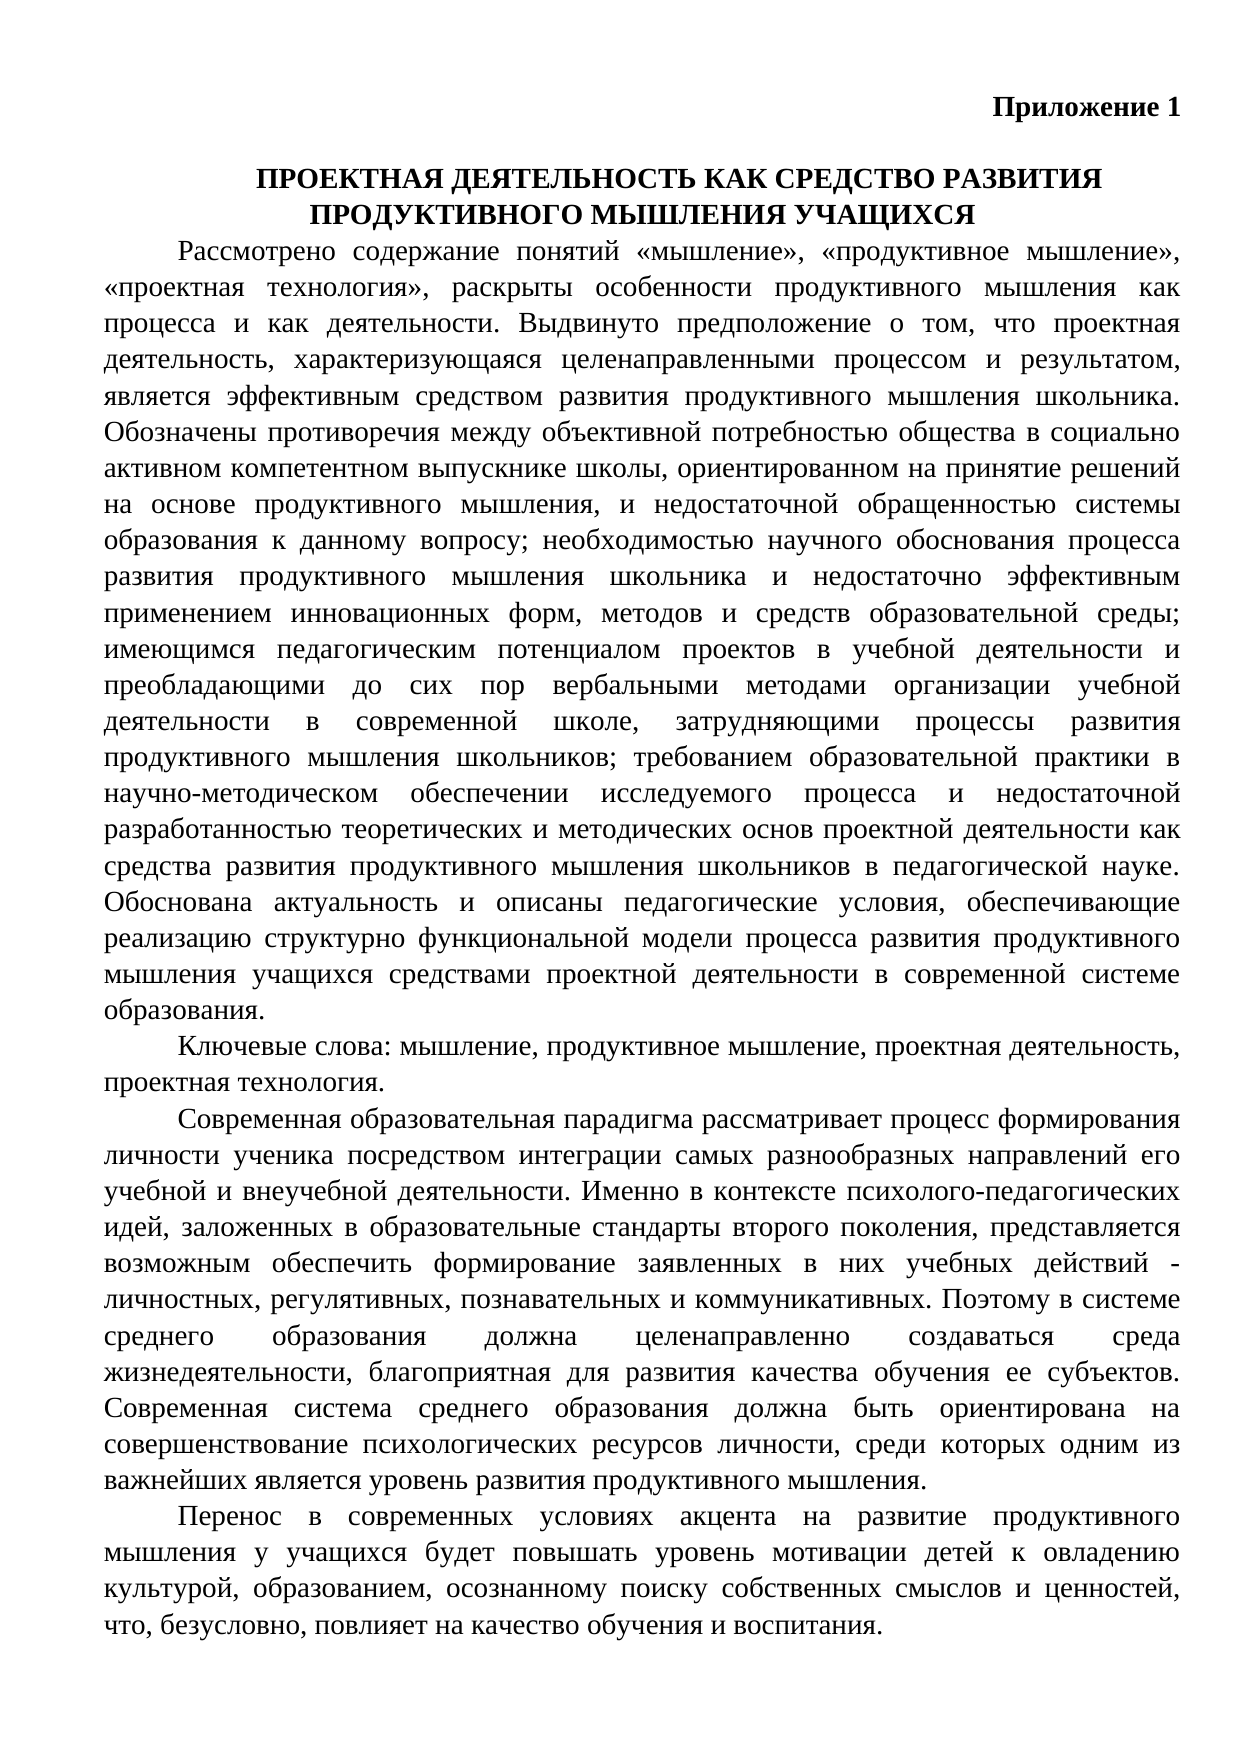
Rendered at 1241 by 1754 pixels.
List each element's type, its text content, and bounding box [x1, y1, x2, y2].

text Приложение 1 [103, 89, 1181, 122]
text Рассмотрено содержание понятий «мышление», «продуктивное мышление», «проектная технология», раскрыты особенности продуктивного мышления как процесса и как деятельности. Выдвинуто предположение о том, что проектная деятельность, характеризующаяся целенаправленными процессом и результатом, является эффективным средством развития продуктивного мышления школьника. Обозначены противоречия между объективной потребностью общества в социально активном компетентном выпускнике школы, ориентированном на принятие решений на основе продуктивного мышления, и недостаточной обращенностью системы образования к данному вопросу; необходимостью научного обоснования процесса развития продуктивного мышления школьника и недостаточно эффективным применением инновационных форм, методов и средств образовательной среды; имеющимся педагогическим потенциалом проектов в учебной деятельности и преобладающими до сих пор вербальными методами организации учебной деятельности в современной школе, затрудняющими процессы развития продуктивного мышления школьников; требованием образовательной практики в научно-методическом обеспечении исследуемого процесса и недостаточной разработанностью теоретических и методических основ проектной деятельности как средства развития продуктивного мышления школьников в педагогической науке. Обоснована актуальность и описаны педагогические условия, обеспечивающие реализацию структурно функциональной модели процесса развития продуктивного мышления учащихся средствами проектной деятельности в современной системе образования. [103, 233, 1181, 1026]
text Современная образовательная парадигма рассматривает процесс формирования личности ученика посредством интеграции самых разнообразных направлений его учебной и внеучебной деятельности. Именно в контексте психолого-педагогических идей, заложенных в образовательные стандарты второго поколения, представляется возможным обеспечить формирование заявленных в них учебных действий - личностных, регулятивных, познавательных и коммуникативных. Поэтому в системе среднего образования должна целенаправленно создаваться среда жизнедеятельности, благоприятная для развития качества обучения ее субъектов. Современная система среднего образования должна быть ориентирована на совершенствование психологических ресурсов личности, среди которых одним из важнейших является уровень развития продуктивного мышления. [103, 1101, 1181, 1496]
text Перенос в современных условиях акцента на развитие продуктивного мышления у учащихся будет повышать уровень мотивации детей к овладению культурой, образованием, осознанному поиску собственных смыслов и ценностей, что, безусловно, повлияет на качество обучения и воспитания. [103, 1498, 1181, 1640]
text ПРОЕКТНАЯ ДЕЯТЕЛЬНОСТЬ КАК СРЕДСТВО РАЗВИТИЯ ПРОДУКТИВНОГО МЫШЛЕНИЯ УЧАЩИХСЯ [103, 161, 1181, 231]
text Ключевые слова: мышление, продуктивное мышление, проектная деятельность, проектная технология. [103, 1028, 1181, 1098]
